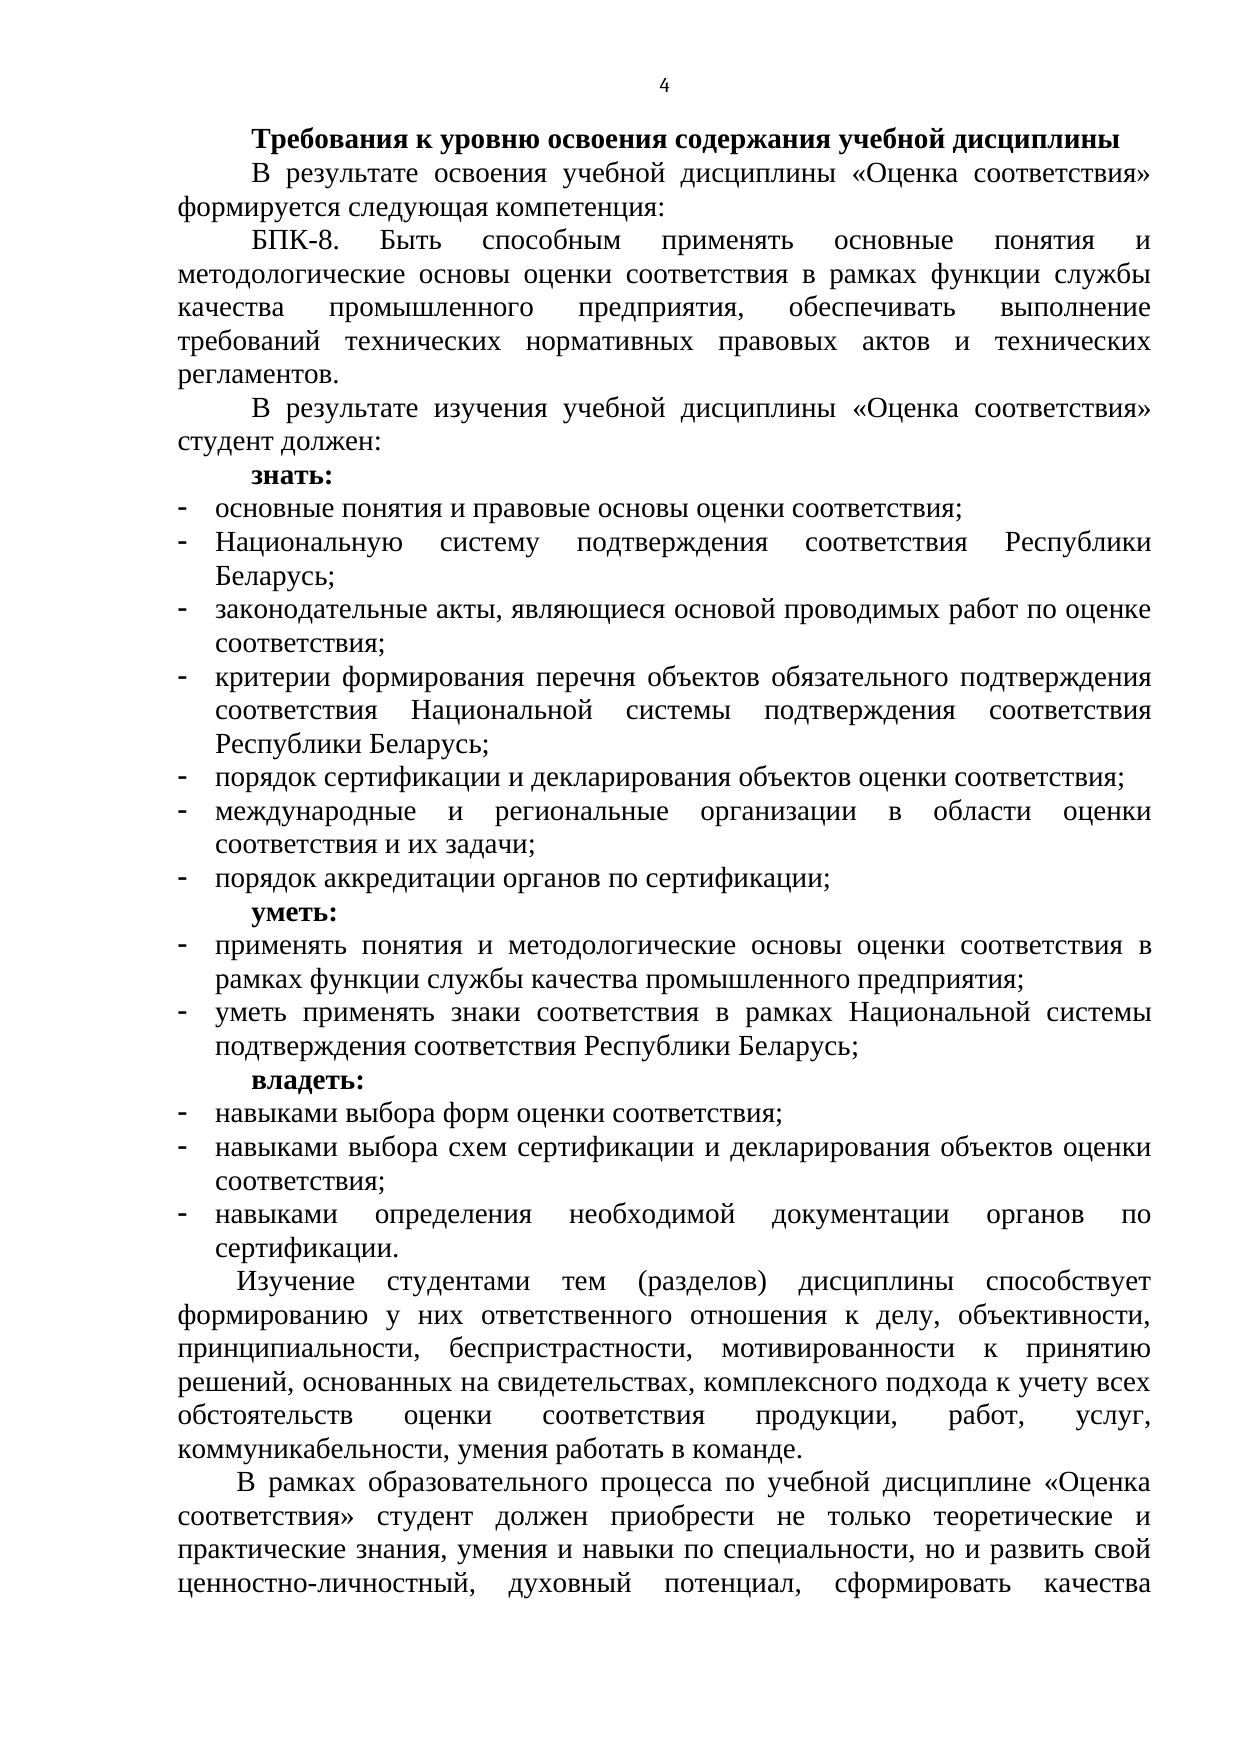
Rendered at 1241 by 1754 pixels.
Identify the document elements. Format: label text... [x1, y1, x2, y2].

list навыками выбора схем сертификации и декларирования объектов оценки соответствия; [177, 1129, 1152, 1196]
list международные и региональные организации в области оценки соответствия и их задачи; [177, 793, 1152, 860]
list уметь применять знаки соответствия в рамках Национальной системы подтверждения соответствия Республики Беларусь; [177, 994, 1152, 1062]
list основные понятия и правовые основы оценки соответствия; [177, 491, 1152, 524]
list навыками выбора форм оценки соответствия; [177, 1095, 1152, 1129]
text БПК-8. Быть способным применять основные понятия и методологические основы оценки соответствия в рамках функции службы качества промышленного предприятия, обеспечивать выполнение требований технических нормативных правовых актов и технических регламентов. [177, 222, 1152, 390]
list применять понятия и методологические основы оценки соответствия в рамках функции службы качества промышленного предприятия; [177, 927, 1152, 994]
list законодательные акты, являющиеся основой проводимых работ по оценке соответствия; [177, 591, 1152, 659]
list Национальную систему подтверждения соответствия Республики Беларусь; [177, 524, 1152, 591]
text В результате изучения учебной дисциплины «Оценка соответствия» студент должен: [177, 390, 1152, 457]
text Изучение студентами тем (разделов) дисциплины способствует формированию у них ответственного отношения к делу, объективности, принципиальности, беспристрастности, мотивированности к принятию решений, основанных на свидетельствах, комплексного подхода к учету всех обстоятельств оценки соответствия продукции, работ, услуг, коммуникабельности, умения работать в команде. [177, 1263, 1152, 1464]
text В результате освоения учебной дисциплины «Оценка соответствия» формируется следующая компетенция: [177, 155, 1152, 222]
text знать: [177, 457, 1152, 491]
text уметь: [177, 894, 1152, 927]
list порядок сертификации и декларирования объектов оценки соответствия; [177, 759, 1152, 793]
text владеть: [177, 1062, 1152, 1095]
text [177, 1464, 1152, 1599]
list критерии формирования перечня объектов обязательного подтверждения соответствия Национальной системы подтверждения соответствия Республики Беларусь; [177, 659, 1152, 759]
list порядок аккредитации органов по сертификации; [177, 860, 1152, 894]
text Требования к уровню освоения содержания учебной дисциплины [177, 122, 1152, 155]
list навыками определения необходимой документации органов по сертификации. [177, 1196, 1152, 1263]
